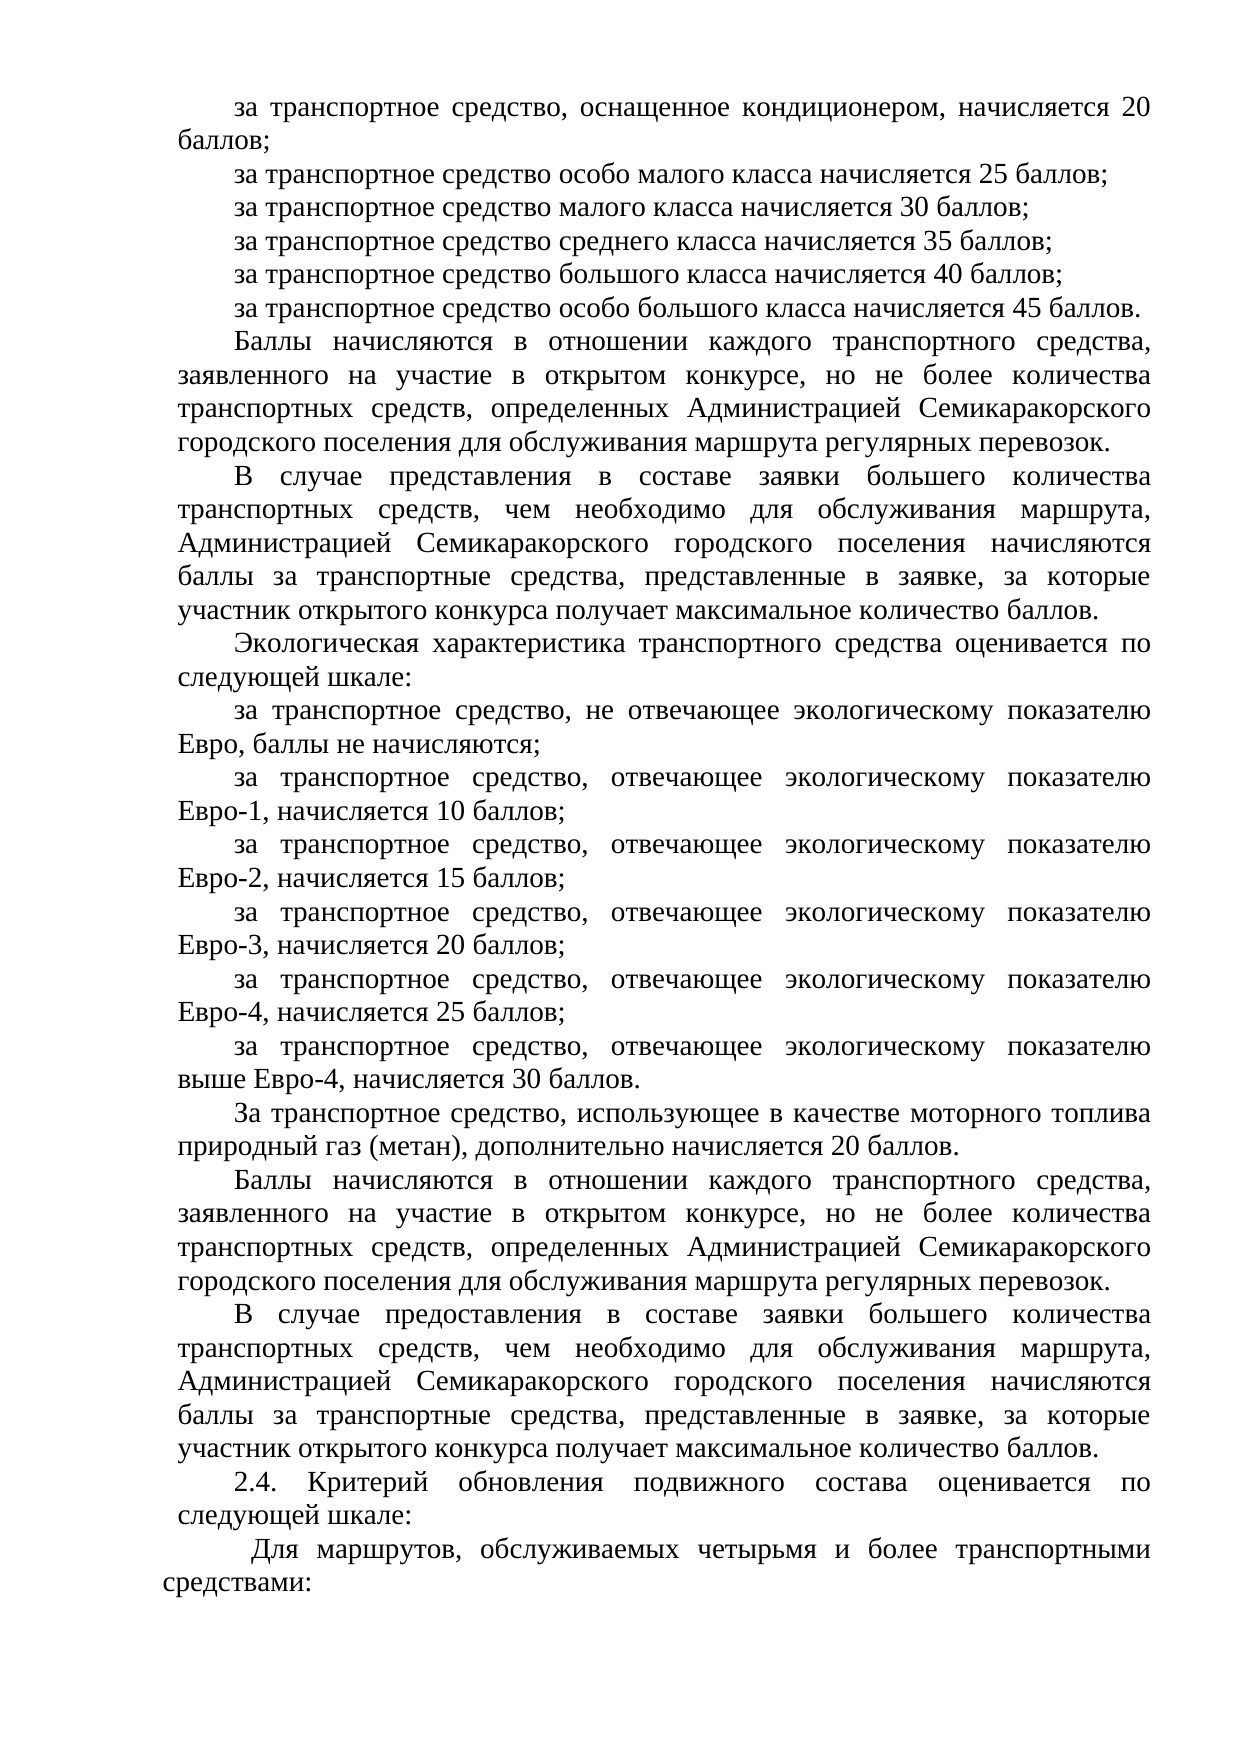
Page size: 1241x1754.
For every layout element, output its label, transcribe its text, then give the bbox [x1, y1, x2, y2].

text В случае предоставления в составе заявки большего количества транспортных средств, чем необходимо для обслуживания маршрута, Администрацией Семикаракорского городского поселения начисляются баллы за транспортные средства, представленные в заявке, за которые участник открытого конкурса получает максимальное количество баллов. [177, 1296, 1152, 1464]
text за транспортное средство большого класса начисляется 40 баллов; [177, 256, 1152, 290]
text за транспортное средство, не отвечающее экологическому показателю Евро, баллы не начисляются; [177, 692, 1152, 759]
text В случае представления в составе заявки большего количества транспортных средств, чем необходимо для обслуживания маршрута, Администрацией Семикаракорского городского поселения начисляются баллы за транспортные средства, представленные в заявке, за которые участник открытого конкурса получает максимальное количество баллов. [177, 458, 1152, 625]
text за транспортное средство, отвечающее экологическому показателю Евро-3, начисляется 20 баллов; [177, 894, 1152, 961]
text за транспортное средство, отвечающее экологическому показателю Евро-1, начисляется 10 баллов; [177, 759, 1152, 827]
text Для маршрутов, обслуживаемых четырьмя и более транспортными средствами: [162, 1531, 1152, 1598]
text Баллы начисляются в отношении каждого транспортного средства, заявленного на участие в открытом конкурсе, но не более количества транспортных средств, определенных Администрацией Семикаракорского городского поселения для обслуживания маршрута регулярных перевозок. [177, 1162, 1152, 1296]
text За транспортное средство, использующее в качестве моторного топлива природный газ (метан), дополнительно начисляется 20 баллов. [177, 1095, 1152, 1162]
text за транспортное средство, отвечающее экологическому показателю выше Евро-4, начисляется 30 баллов. [177, 1028, 1152, 1095]
text за транспортное средство, оснащенное кондиционером, начисляется 20 баллов; [177, 89, 1152, 156]
text Экологическая характеристика транспортного средства оценивается по следующей шкале: [177, 625, 1152, 692]
text за транспортное средство, отвечающее экологическому показателю Евро-4, начисляется 25 баллов; [177, 961, 1152, 1028]
text Баллы начисляются в отношении каждого транспортного средства, заявленного на участие в открытом конкурсе, но не более количества транспортных средств, определенных Администрацией Семикаракорского городского поселения для обслуживания маршрута регулярных перевозок. [177, 323, 1152, 458]
text за транспортное средство особо большого класса начисляется 45 баллов. [177, 290, 1152, 323]
text за транспортное средство особо малого класса начисляется 25 баллов; [177, 156, 1152, 189]
text 2.4. Критерий обновления подвижного состава оценивается по следующей шкале: [177, 1464, 1152, 1531]
text за транспортное средство, отвечающее экологическому показателю Евро-2, начисляется 15 баллов; [177, 827, 1152, 894]
text за транспортное средство среднего класса начисляется 35 баллов; [177, 223, 1152, 256]
text за транспортное средство малого класса начисляется 30 баллов; [177, 189, 1152, 223]
